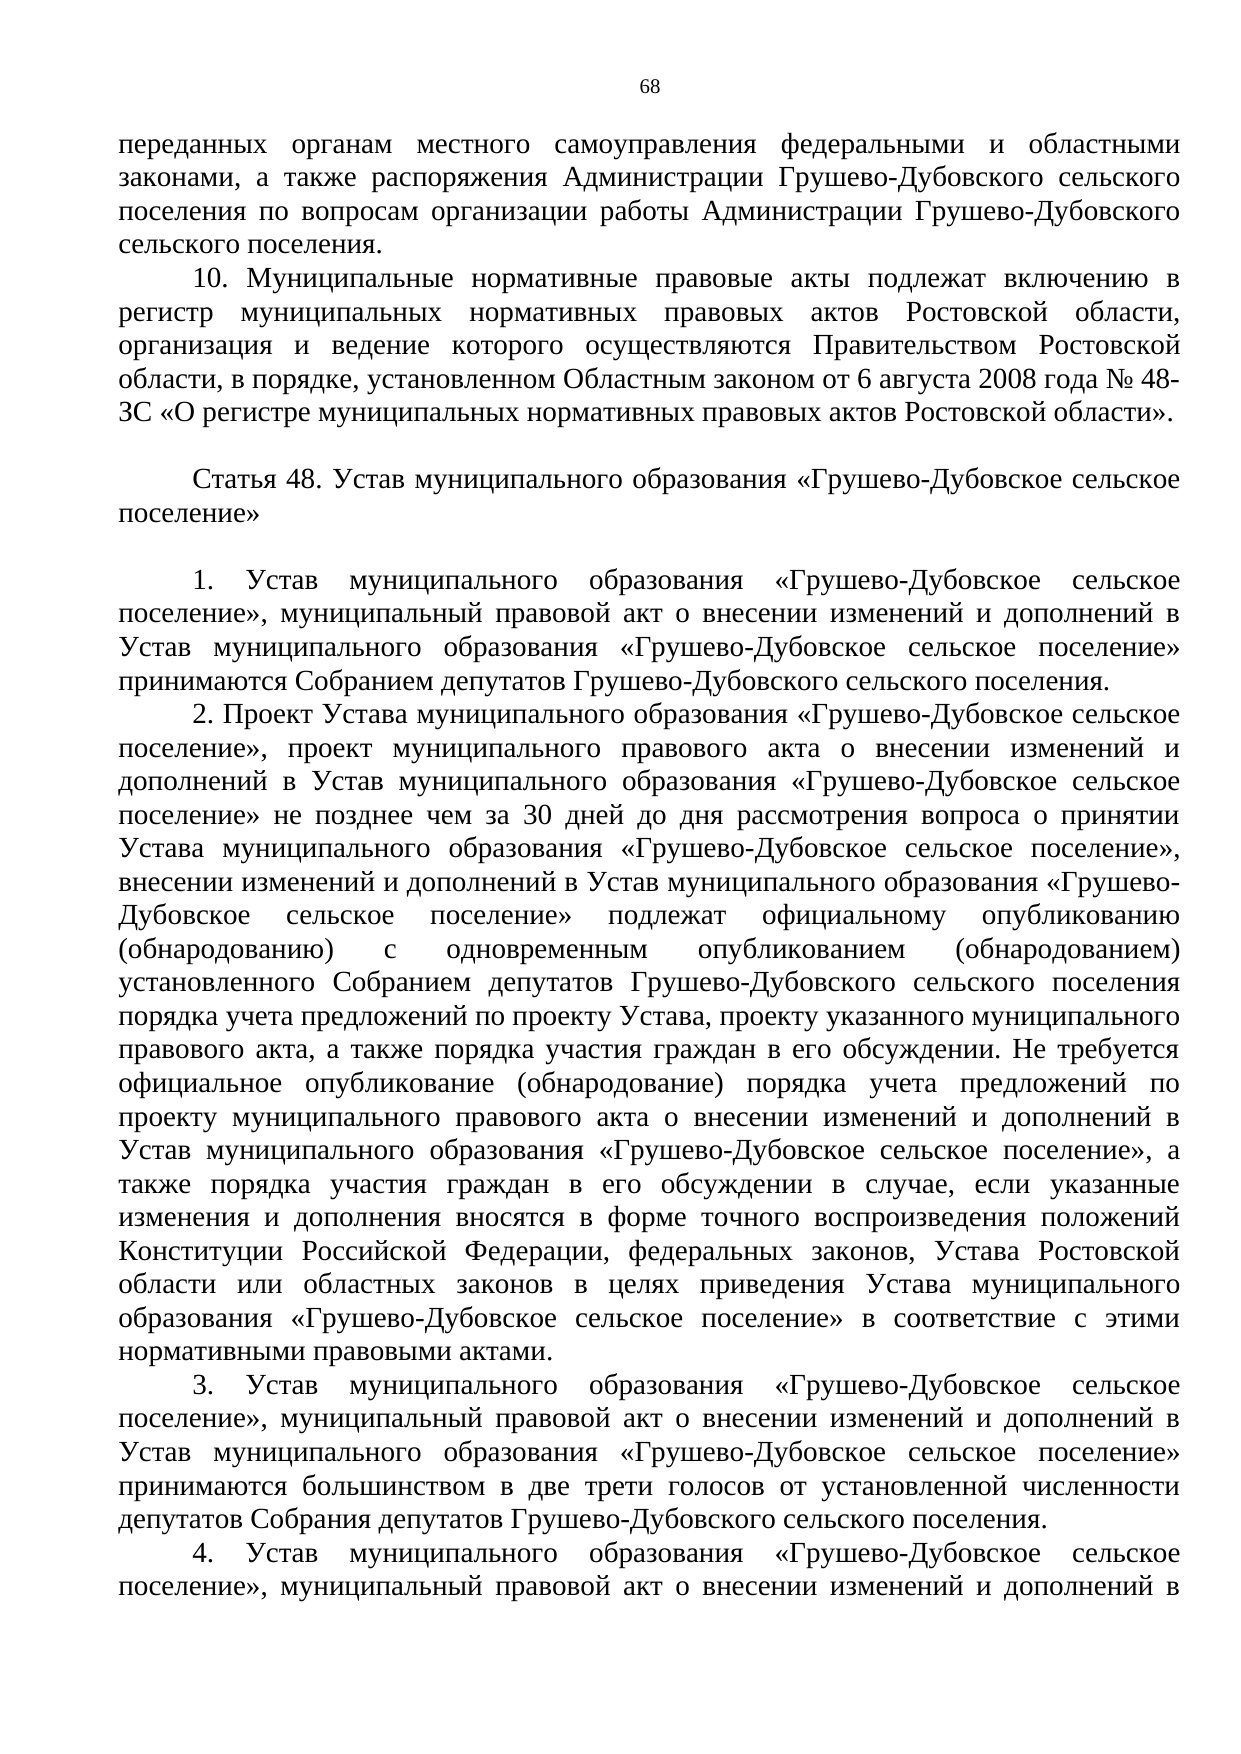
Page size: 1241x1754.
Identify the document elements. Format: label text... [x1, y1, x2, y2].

text 1. Устав муниципального образования «Грушево-Дубовское сельское поселение», муниципальный правовой акт о внесении изменений и дополнений в Устав муниципального образования «Грушево-Дубовское сельское поселение» принимаются Собранием депутатов Грушево-Дубовского сельского поселения. [118, 562, 1181, 696]
text 10. Муниципальные нормативные правовые акты подлежат включению в регистр муниципальных нормативных правовых актов Ростовской области, организация и ведение которого осуществляются Правительством Ростовской области, в порядке, установленном Областным законом от 6 августа 2008 года № 48-ЗС «О регистре муниципальных нормативных правовых актов Ростовской области». [118, 260, 1181, 428]
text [118, 1535, 1181, 1602]
text 2. Проект Устава муниципального образования «Грушево-Дубовское сельское поселение», проект муниципального правового акта о внесении изменений и дополнений в Устав муниципального образования «Грушево-Дубовское сельское поселение» не позднее чем за 30 дней до дня рассмотрения вопроса о принятии Устава муниципального образования «Грушево-Дубовское сельское поселение», внесении изменений и дополнений в Устав муниципального образования «Грушево-Дубовское сельское поселение» подлежат официальному опубликованию (обнародованию) с одновременным опубликованием (обнародованием) установленного Собранием депутатов Грушево-Дубовского сельского поселения порядка учета предложений по проекту Устава, проекту указанного муниципального правового акта, а также порядка участия граждан в его обсуждении. Не требуется официальное опубликование (обнародование) порядка учета предложений по проекту муниципального правового акта о внесении изменений и дополнений в Устав муниципального образования «Грушево-Дубовское сельское поселение», а также порядка участия граждан в его обсуждении в случае, если указанные изменения и дополнения вносятся в форме точного воспроизведения положений Конституции Российской Федерации, федеральных законов, Устава Ростовской области или областных законов в целях приведения Устава муниципального образования «Грушево-Дубовское сельское поселение» в соответствие с этими нормативными правовыми актами. [118, 696, 1181, 1367]
text 3. Устав муниципального образования «Грушево-Дубовское сельское поселение», муниципальный правовой акт о внесении изменений и дополнений в Устав муниципального образования «Грушево-Дубовское сельское поселение» принимаются большинством в две трети голосов от установленной численности депутатов Собрания депутатов Грушево-Дубовского сельского поселения. [118, 1367, 1181, 1535]
text Статья 48. Устав муниципального образования «Грушево-Дубовское сельское поселение» [118, 461, 1181, 528]
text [118, 126, 1181, 260]
